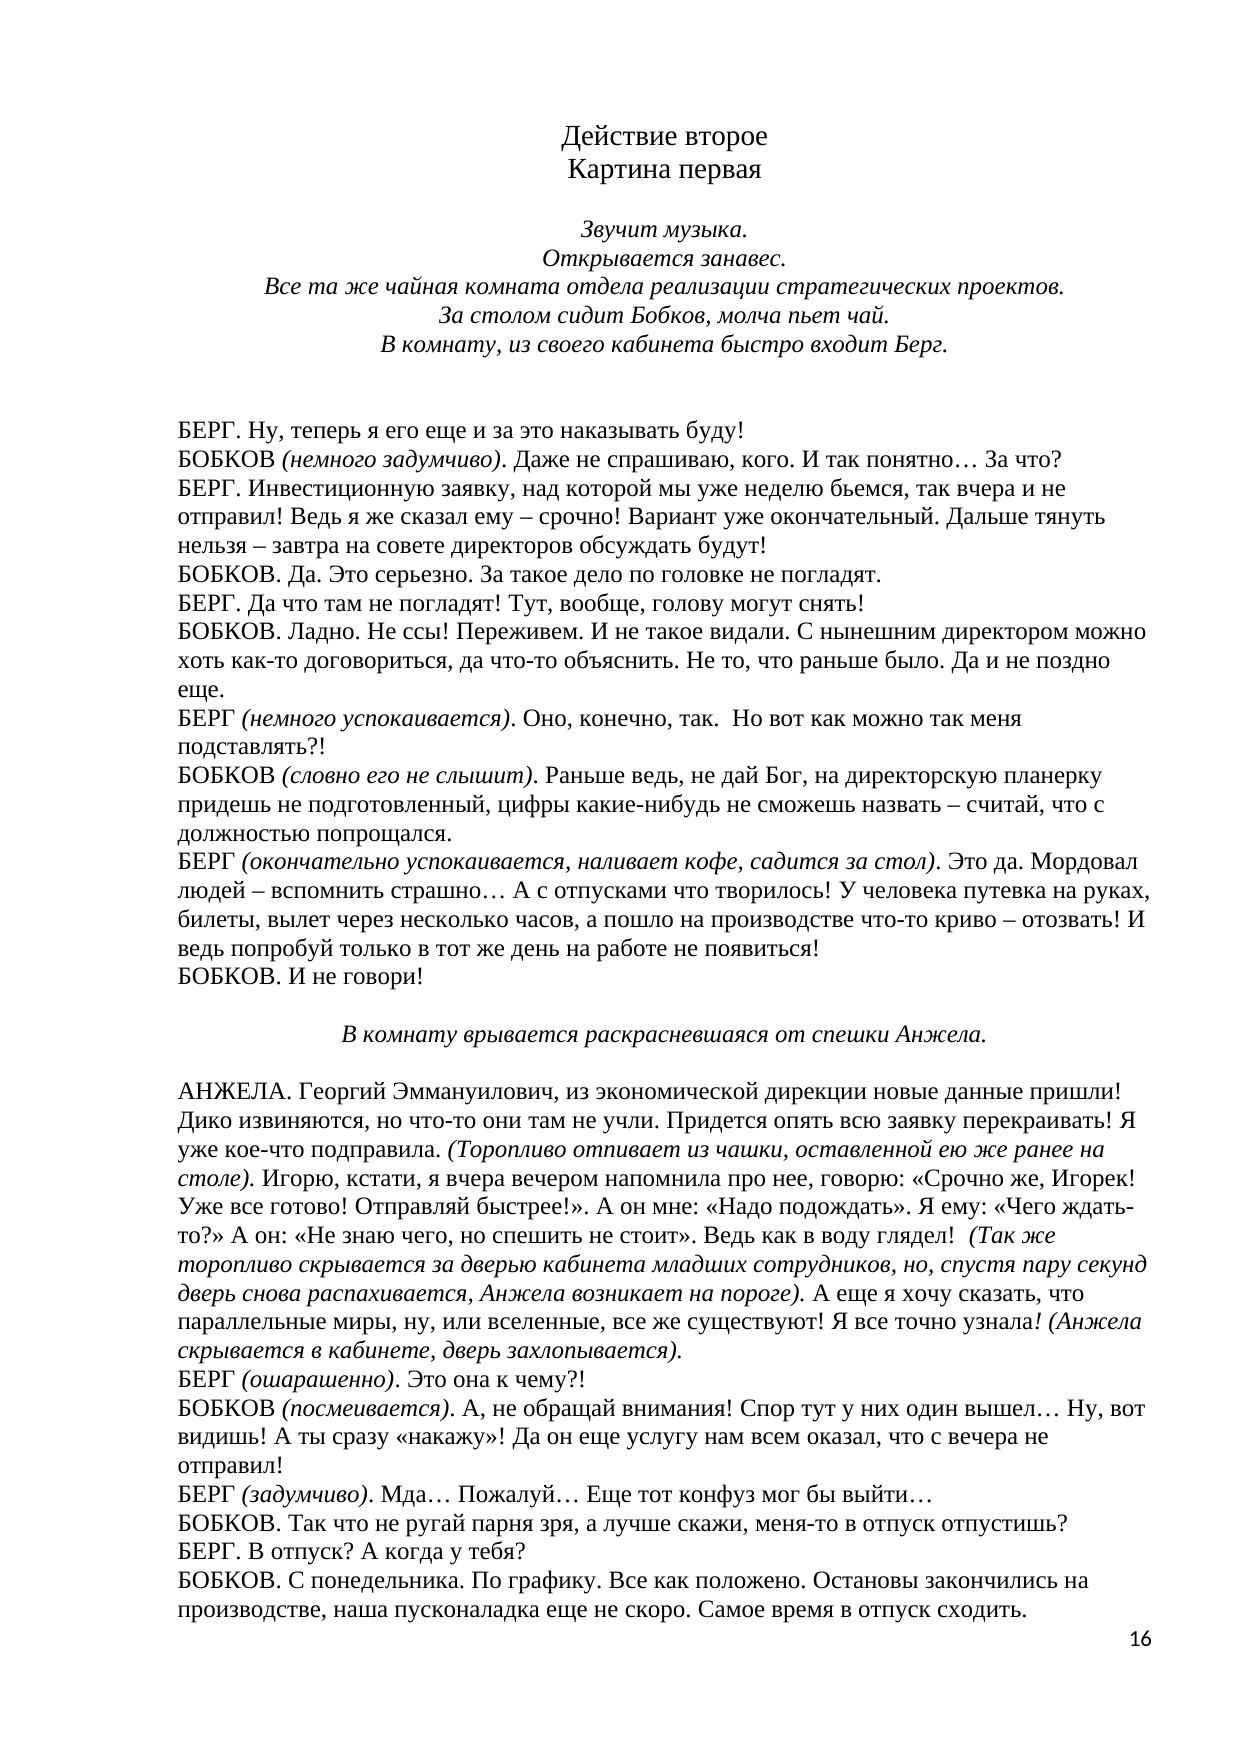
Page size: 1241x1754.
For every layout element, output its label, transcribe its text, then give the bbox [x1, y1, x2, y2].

text БОБКОВ. И не говори! [177, 961, 1152, 990]
text БЕРГ (ошарашенно). Это она к чему?! [177, 1364, 1152, 1393]
text БЕРГ. Да что там не погладят! Тут, вообще, голову могут снять! [177, 588, 1152, 616]
text БОБКОВ. Ладно. Не ссы! Переживем. И не такое видали. С нынешним директором можно хоть как-то договориться, да что-то объяснить. Не то, что раньше было. Да и не поздно еще. [177, 616, 1152, 703]
text БЕРГ. В отпуск? А когда у тебя? [177, 1536, 1152, 1565]
text БОБКОВ. С понедельника. По графику. Все как положено. Остановы закончились на производстве, наша пусконаладка еще не скоро. Самое время в отпуск сходить. [177, 1565, 1152, 1623]
text Действие второе [177, 118, 1152, 152]
text БОБКОВ (посмеивается). А, не обращай внимания! Спор тут у них один вышел… Ну, вот видишь! А ты сразу «накажу»! Да он еще услугу нам всем оказал, что с вечера не отправил! [177, 1393, 1152, 1479]
text БОБКОВ. Да. Это серьезно. За такое дело по головке не погладят. [177, 559, 1152, 588]
text Все та же чайная комната отдела реализации стратегических проектов. [177, 271, 1152, 300]
text За столом сидит Бобков, молча пьет чай. [177, 300, 1152, 329]
text Звучит музыка. [177, 214, 1152, 243]
text В комнату врывается раскрасневшаяся от спешки Анжела. [177, 1019, 1152, 1048]
text БОБКОВ (словно его не слышит). Раньше ведь, не дай Бог, на директорскую планерку придешь не подготовленный, цифры какие-нибудь не сможешь назвать – считай, что с должностью попрощался. [177, 760, 1152, 846]
text БОБКОВ (немного задумчиво). Даже не спрашиваю, кого. И так понятно… За что? [177, 444, 1152, 473]
text В комнату, из своего кабинета быстро входит Берг. [177, 329, 1152, 358]
text БОБКОВ. Так что не ругай парня зря, а лучше скажи, меня-то в отпуск отпустишь? [177, 1508, 1152, 1536]
text БЕРГ (задумчиво). Мда… Пожалуй… Еще тот конфуз мог бы выйти… [177, 1479, 1152, 1508]
text БЕРГ (окончательно успокаивается, наливает кофе, садится за стол). Это да. Мордовал людей – вспомнить страшно… А с отпусками что творилось! У человека путевка на руках, билеты, вылет через несколько часов, а пошло на производстве что-то криво – отозвать! И ведь попробуй только в тот же день на работе не появиться! [177, 846, 1152, 961]
text Картина первая [177, 152, 1152, 185]
text БЕРГ. Инвестиционную заявку, над которой мы уже неделю бьемся, так вчера и не отправил! Ведь я же сказал ему – срочно! Вариант уже окончательный. Дальше тянуть нельзя – завтра на совете директоров обсуждать будут! [177, 473, 1152, 559]
text АНЖЕЛА. Георгий Эммануилович, из экономической дирекции новые данные пришли! Дико извиняются, но что-то они там не учли. Придется опять всю заявку перекраивать! Я уже кое-что подправила. (Торопливо отпивает из чашки, оставленной ею же ранее на столе). Игорю, кстати, я вчера вечером напомнила про нее, говорю: «Срочно же, Игорек! Уже все готово! Отправляй быстрее!». А он мне: «Надо подождать». Я ему: «Чего ждать-то?» А он: «Не знаю чего, но спешить не стоит». Ведь как в воду глядел! (Так же торопливо скрывается за дверью кабинета младших сотрудников, но, спустя пару секунд дверь снова распахивается, Анжела возникает на пороге). А еще я хочу сказать, что параллельные миры, ну, или вселенные, все же существуют! Я все точно узнала! (Анжела скрывается в кабинете, дверь захлопывается). [177, 1076, 1152, 1364]
text БЕРГ (немного успокаивается). Оно, конечно, так. Но вот как можно так меня подставлять?! [177, 703, 1152, 760]
text Открывается занавес. [177, 243, 1152, 271]
text БЕРГ. Ну, теперь я его еще и за это наказывать буду! [177, 415, 1152, 444]
